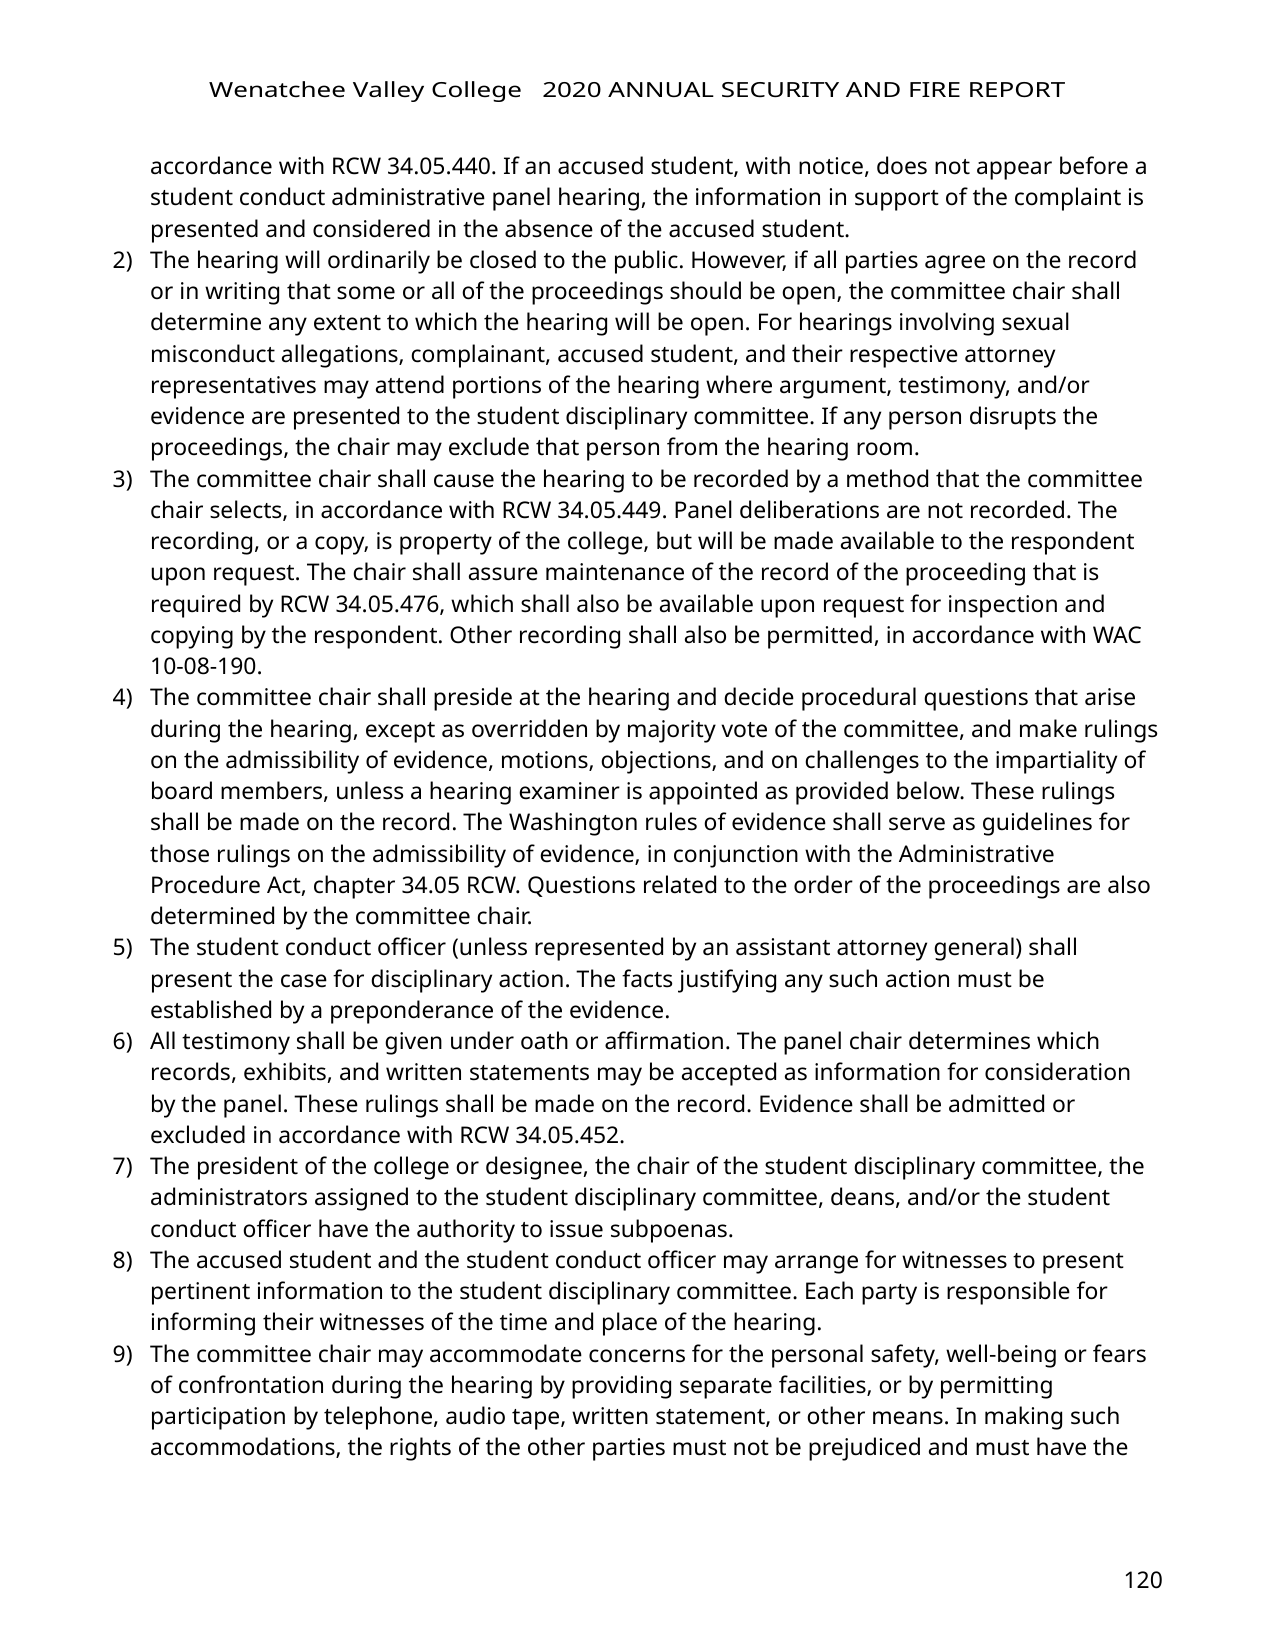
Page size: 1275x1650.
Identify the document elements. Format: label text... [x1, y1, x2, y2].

list The student conduct officer (unless represented by an assistant attorney general) shall present the case for disciplinary action. The facts justifying any such action must be established by a preponderance of the evidence. [112, 931, 1162, 1025]
list The accused student and the student conduct officer may arrange for witnesses to present pertinent information to the student disciplinary committee. Each party is responsible for informing their witnesses of the time and place of the hearing. [112, 1244, 1162, 1337]
list All testimony shall be given under oath or affirmation. The panel chair determines which records, exhibits, and written statements may be accepted as information for consideration by the panel. These rulings shall be made on the record. Evidence shall be admitted or excluded in accordance with RCW 34.05.452. [112, 1025, 1162, 1150]
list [112, 150, 1162, 244]
list The hearing will ordinarily be closed to the public. However, if all parties agree on the record or in writing that some or all of the proceedings should be open, the committee chair shall determine any extent to which the hearing will be open. For hearings involving sexual misconduct allegations, complainant, accused student, and their respective attorney representatives may attend portions of the hearing where argument, testimony, and/or evidence are presented to the student disciplinary committee. If any person disrupts the proceedings, the chair may exclude that person from the hearing room. [112, 244, 1162, 462]
list The committee chair shall preside at the hearing and decide procedural questions that arise during the hearing, except as overridden by majority vote of the committee, and make rulings on the admissibility of evidence, motions, objections, and on challenges to the impartiality of board members, unless a hearing examiner is appointed as provided below. These rulings shall be made on the record. The Washington rules of evidence shall serve as guidelines for those rulings on the admissibility of evidence, in conjunction with the Administrative Procedure Act, chapter 34.05 RCW. Questions related to the order of the proceedings are also determined by the committee chair. [112, 681, 1162, 931]
list The committee chair shall cause the hearing to be recorded by a method that the committee chair selects, in accordance with RCW 34.05.449. Panel deliberations are not recorded. The recording, or a copy, is property of the college, but will be made available to the respondent upon request. The chair shall assure maintenance of the record of the proceeding that is required by RCW 34.05.476, which shall also be available upon request for inspection and copying by the respondent. Other recording shall also be permitted, in accordance with WAC 10-08-190. [112, 462, 1162, 681]
list The president of the college or designee, the chair of the student disciplinary committee, the administrators assigned to the student disciplinary committee, deans, and/or the student conduct officer have the authority to issue subpoenas. [112, 1150, 1162, 1244]
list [112, 1337, 1162, 1462]
